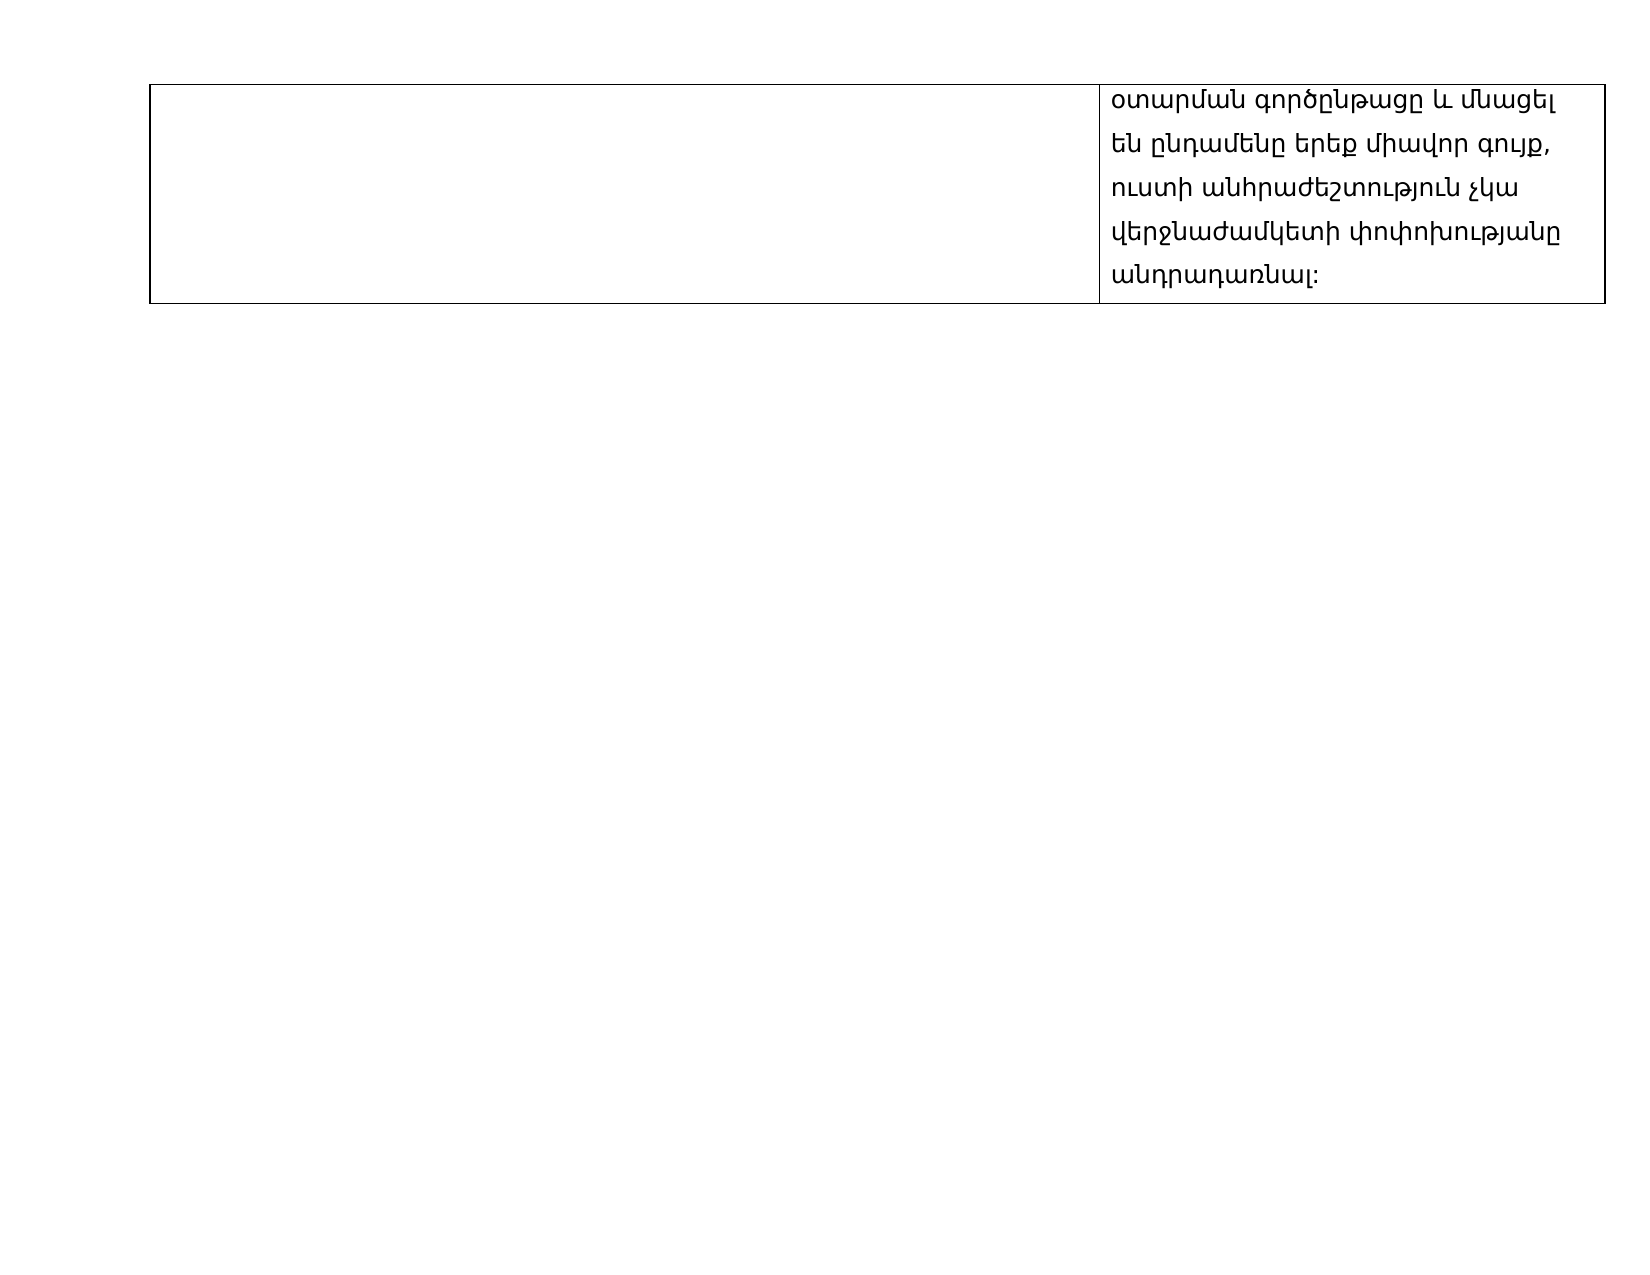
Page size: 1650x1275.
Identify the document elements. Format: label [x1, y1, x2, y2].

table_cell [151, 85, 1099, 303]
table_cell [1100, 85, 1604, 303]
